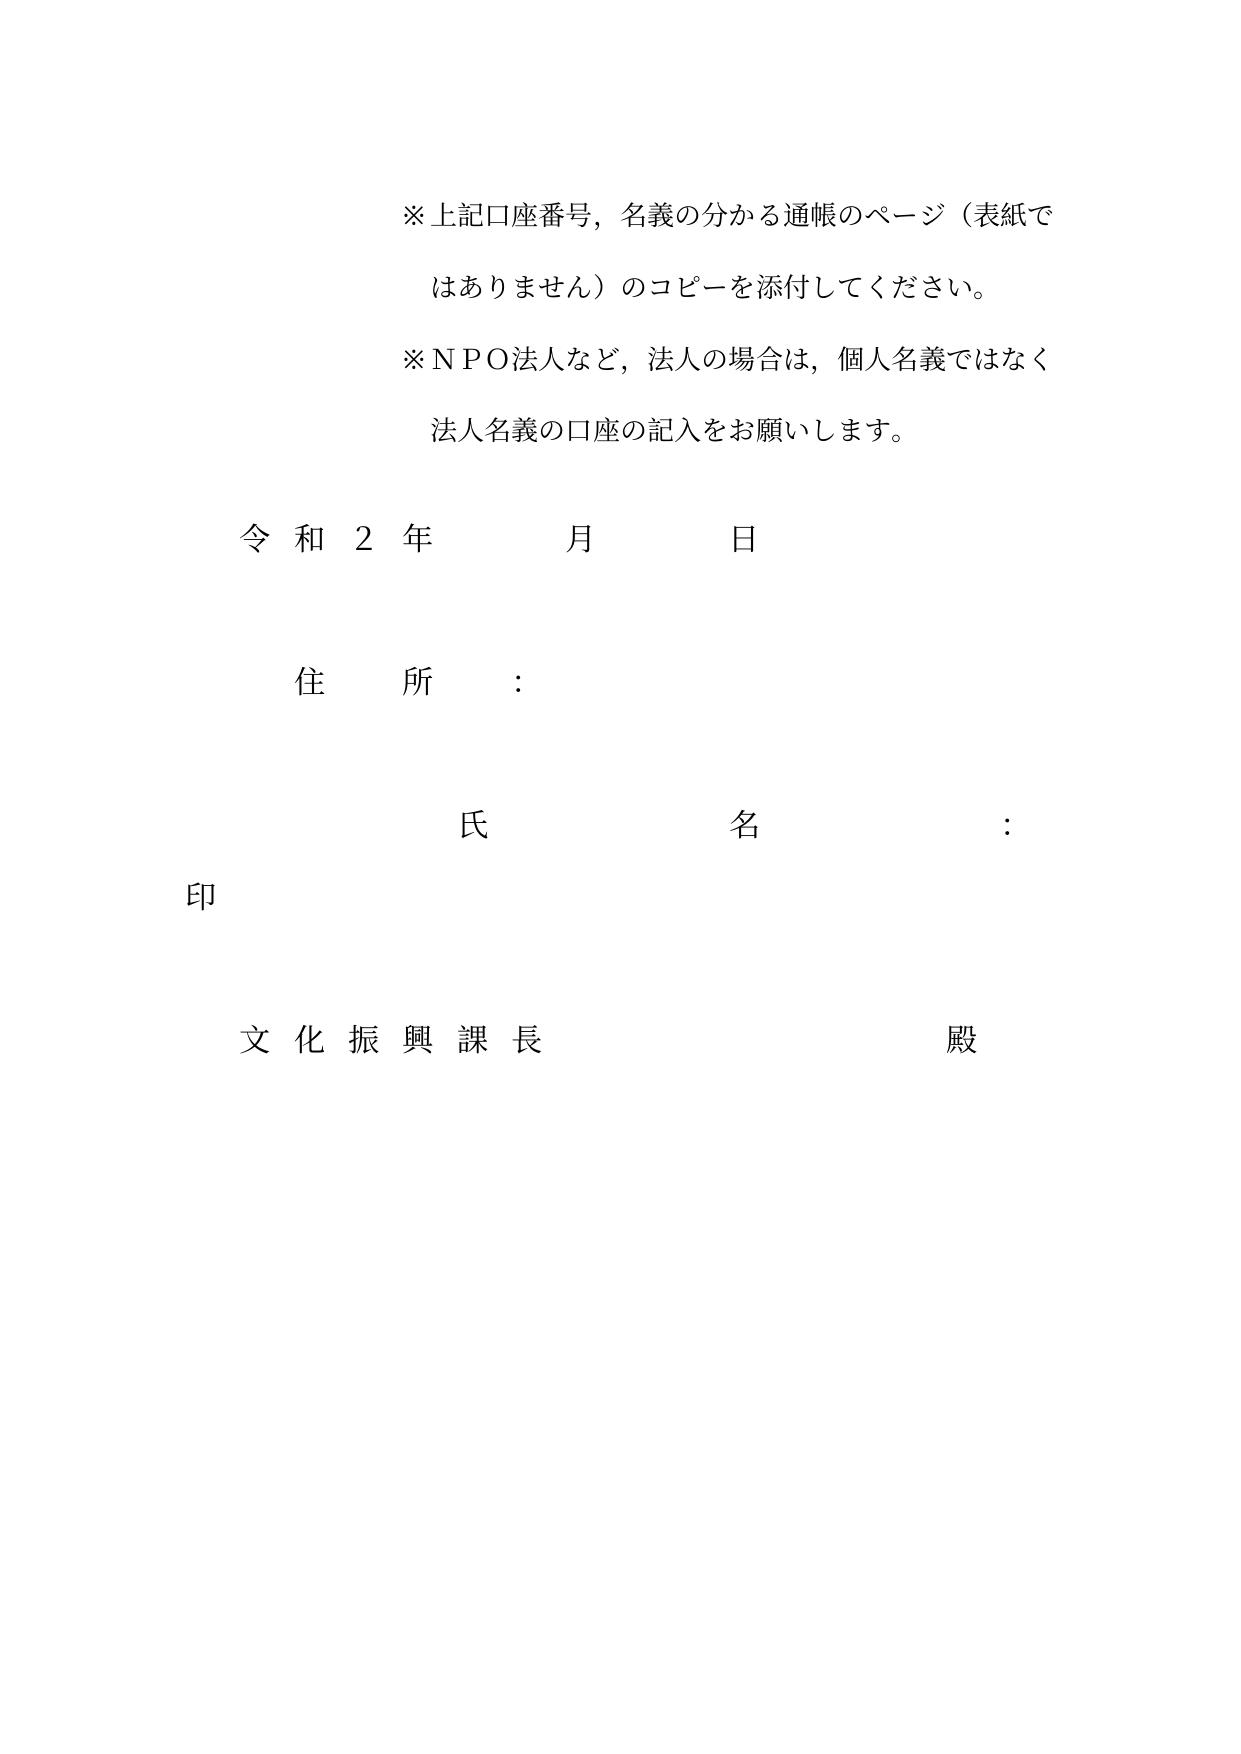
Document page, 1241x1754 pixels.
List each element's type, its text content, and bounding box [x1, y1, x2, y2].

text ※ＮＰＯ法人など，法人の場合は，個人名義ではなく法人名義の口座の記入をお願いします。 [389, 322, 1055, 465]
text ※上記口座番号，名義の分かる通帳のページ（表紙ではありません）のコピーを添付してください。 [389, 178, 1055, 322]
text 令和２年 月 日 [185, 501, 1055, 572]
text 住 所 ： [185, 644, 1055, 716]
text 氏 名 ： 印 [185, 787, 1055, 931]
text 文化振興課長 殿 [185, 1002, 1055, 1074]
